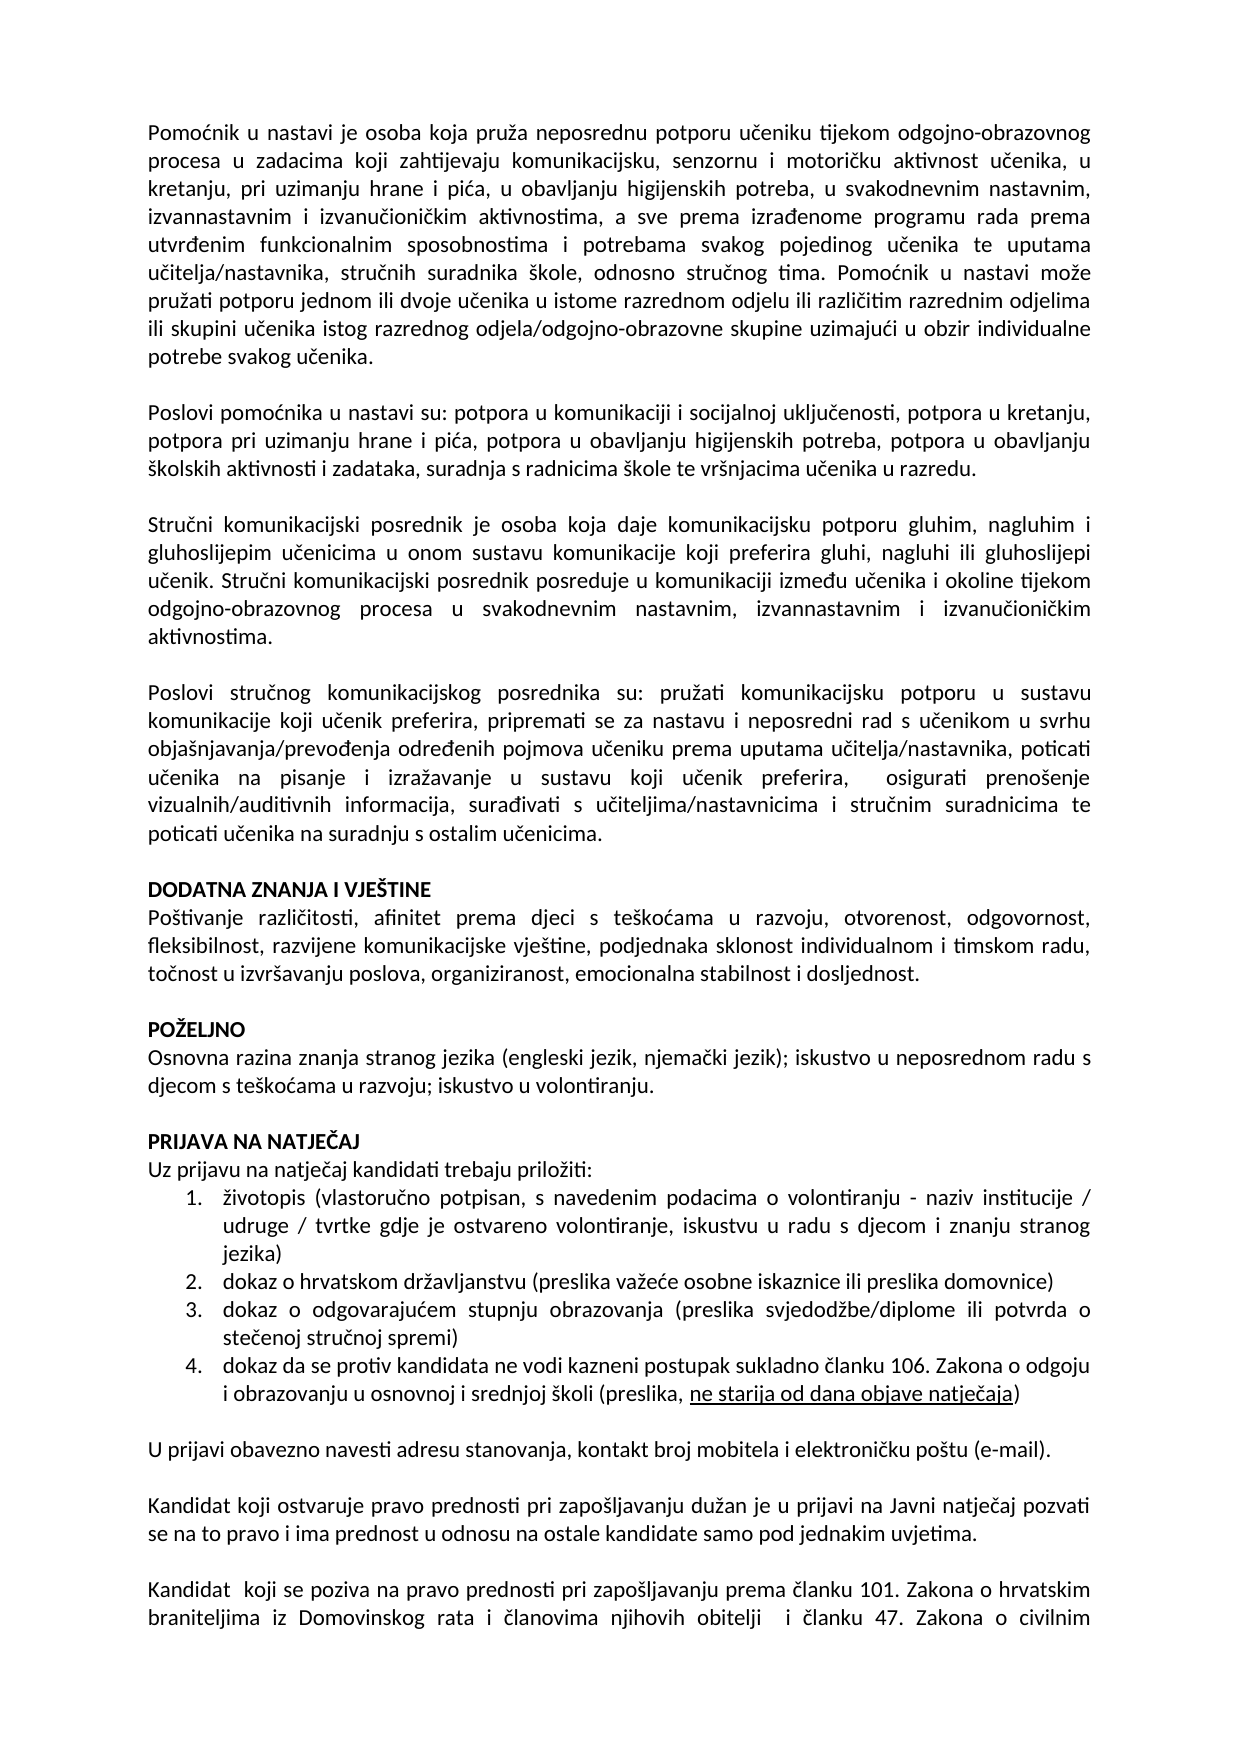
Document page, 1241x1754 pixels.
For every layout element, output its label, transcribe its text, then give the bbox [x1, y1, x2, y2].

text Stručni komunikacijski posrednik je osoba koja daje komunikacijsku potporu gluhim, nagluhim i gluhoslijepim učenicima u onom sustavu komunikacije koji preferira gluhi, nagluhi ili gluhoslijepi učenik. Stručni komunikacijski posrednik posreduje u komunikaciji između učenika i okoline tijekom odgojno-obrazovnog procesa u svakodnevnim nastavnim, izvannastavnim i izvanučioničkim aktivnostima. [148, 510, 1092, 651]
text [148, 1575, 1092, 1631]
text DODATNA ZNANJA I VJEŠTINE [148, 875, 1092, 903]
list životopis (vlastoručno potpisan, s navedenim podacima o volontiranju - naziv institucije / udruge / tvrtke gdje je ostvareno volontiranje, iskustvu u radu s djecom i znanju stranog jezika) [185, 1183, 1092, 1267]
text Pomoćnik u nastavi je osoba koja pruža neposrednu potporu učeniku tijekom odgojno-obrazovnog procesa u zadacima koji zahtijevaju komunikacijsku, senzornu i motoričku aktivnost učenika, u kretanju, pri uzimanju hrane i pića, u obavljanju higijenskih potreba, u svakodnevnim nastavnim, izvannastavnim i izvanučioničkim aktivnostima, a sve prema izrađenome programu rada prema utvrđenim funkcionalnim sposobnostima i potrebama svakog pojedinog učenika te uputama učitelja/nastavnika, stručnih suradnika škole, odnosno stručnog tima. Pomoćnik u nastavi može pružati potporu jednom ili dvoje učenika u istome razrednom odjelu ili različitim razrednim odjelima ili skupini učenika istog razrednog odjela/odgojno-obrazovne skupine uzimajući u obzir individualne potrebe svakog učenika. [148, 118, 1092, 370]
text Uz prijavu na natječaj kandidati trebaju priložiti: [148, 1155, 1092, 1183]
list dokaz da se protiv kandidata ne vodi kazneni postupak sukladno članku 106. Zakona o odgoju i obrazovanju u osnovnoj i srednjoj školi (preslika, ne starija od dana objave natječaja) [185, 1351, 1092, 1407]
text Poslovi stručnog komunikacijskog posrednika su: pružati komunikacijsku potporu u sustavu komunikacije koji učenik preferira, pripremati se za nastavu i neposredni rad s učenikom u svrhu objašnjavanja/prevođenja određenih pojmova učeniku prema uputama učitelja/nastavnika, poticati učenika na pisanje i izražavanje u sustavu koji učenik preferira, osigurati prenošenje vizualnih/auditivnih informacija, surađivati s učiteljima/nastavnicima i stručnim suradnicima te poticati učenika na suradnju s ostalim učenicima. [148, 678, 1092, 847]
list dokaz o odgovarajućem stupnju obrazovanja (preslika svjedodžbe/diplome ili potvrda o stečenoj stručnoj spremi) [185, 1295, 1092, 1351]
text POŽELJNO [148, 1015, 1092, 1043]
text Poslovi pomoćnika u nastavi su: potpora u komunikaciji i socijalnoj uključenosti, potpora u kretanju, potpora pri uzimanju hrane i pića, potpora u obavljanju higijenskih potreba, potpora u obavljanju školskih aktivnosti i zadataka, suradnja s radnicima škole te vršnjacima učenika u razredu. [148, 398, 1092, 482]
text Osnovna razina znanja stranog jezika (engleski jezik, njemački jezik); iskustvo u neposrednom radu s djecom s teškoćama u razvoju; iskustvo u volontiranju. [148, 1043, 1092, 1099]
text U prijavi obavezno navesti adresu stanovanja, kontakt broj mobitela i elektroničku poštu (e-mail). [148, 1435, 1092, 1463]
list dokaz o hrvatskom državljanstvu (preslika važeće osobne iskaznice ili preslika domovnice) [185, 1267, 1092, 1295]
text PRIJAVA NA NATJEČAJ [148, 1127, 1092, 1155]
text Poštivanje različitosti, afinitet prema djeci s teškoćama u razvoju, otvorenost, odgovornost, fleksibilnost, razvijene komunikacijske vještine, podjednaka sklonost individualnom i timskom radu, točnost u izvršavanju poslova, organiziranost, emocionalna stabilnost i dosljednost. [148, 903, 1092, 987]
text Kandidat koji ostvaruje pravo prednosti pri zapošljavanju dužan je u prijavi na Javni natječaj pozvati se na to pravo i ima prednost u odnosu na ostale kandidate samo pod jednakim uvjetima. [148, 1491, 1092, 1547]
